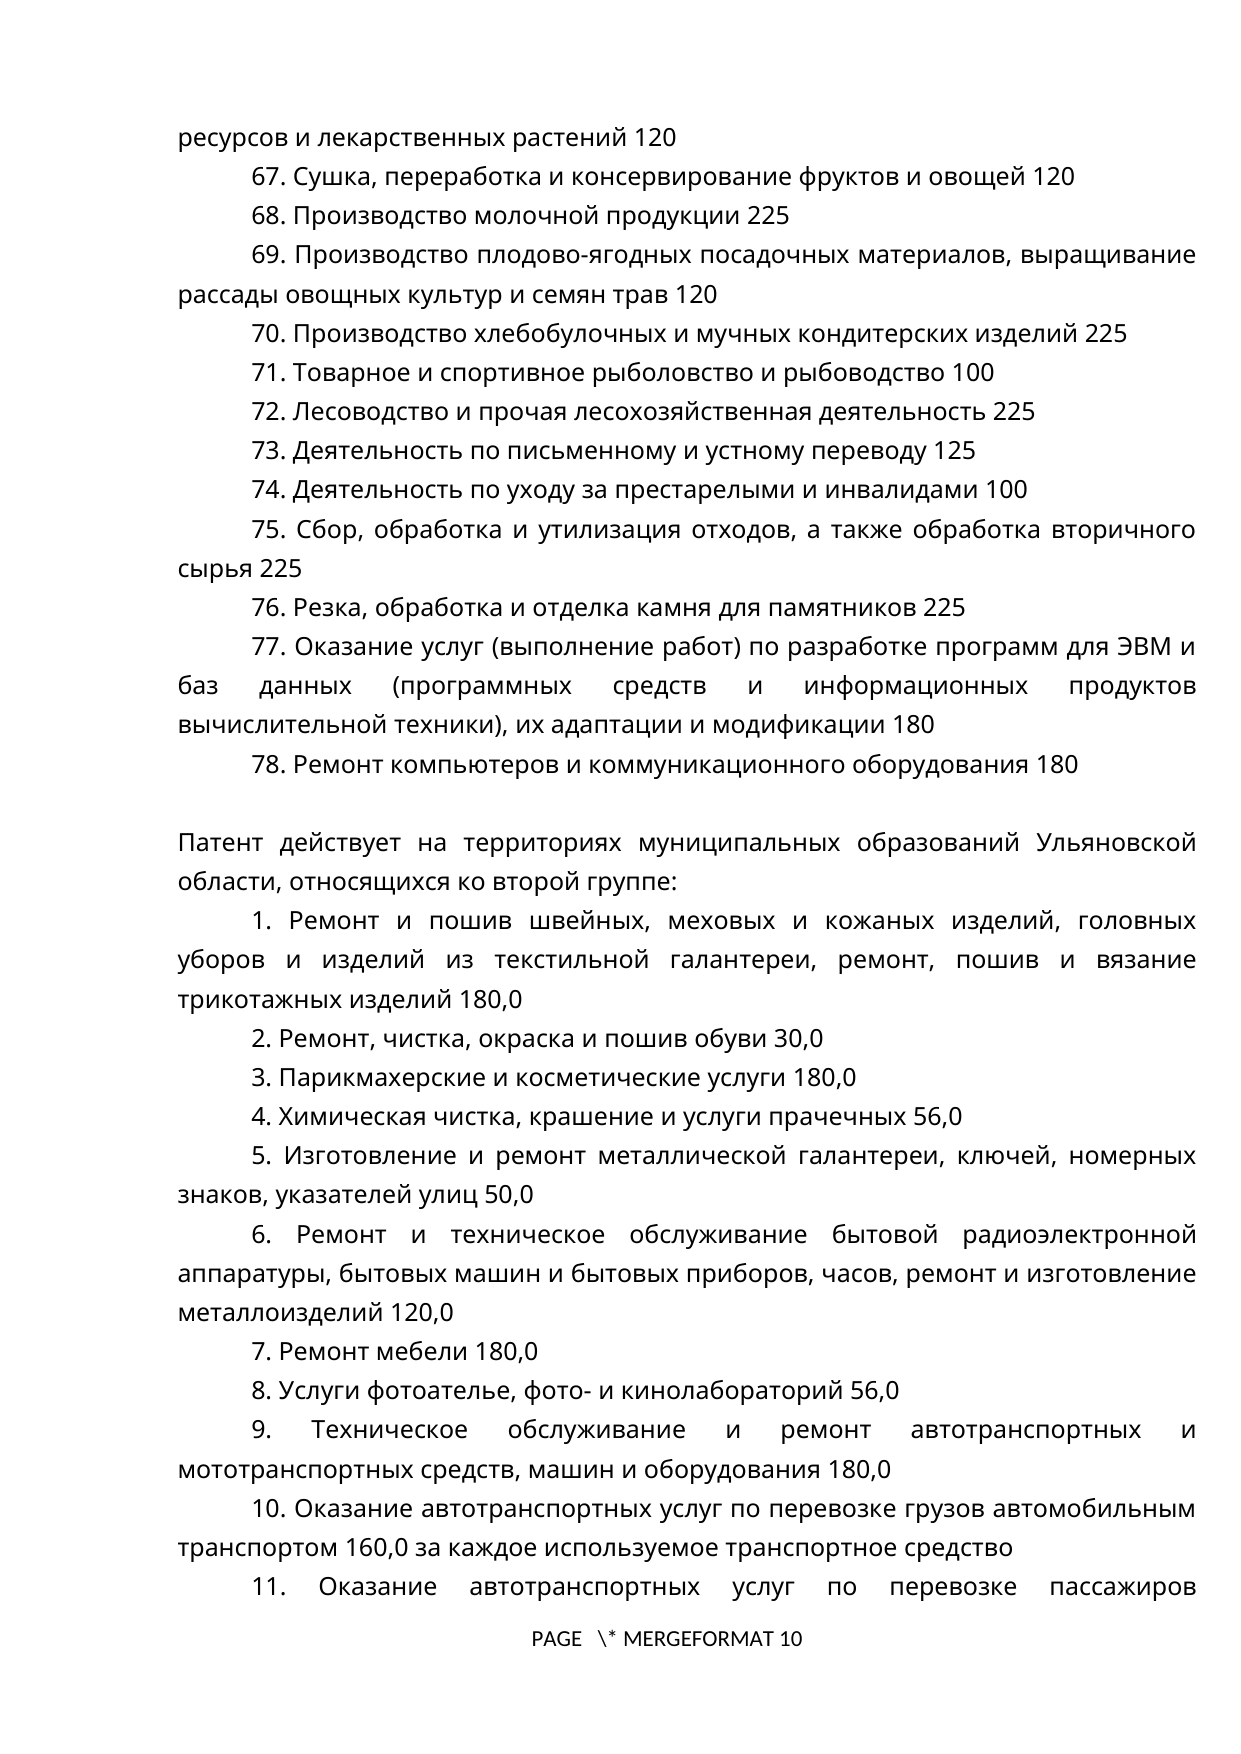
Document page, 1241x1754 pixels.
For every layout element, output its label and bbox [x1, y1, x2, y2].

table_cell [176, 118, 1199, 1604]
